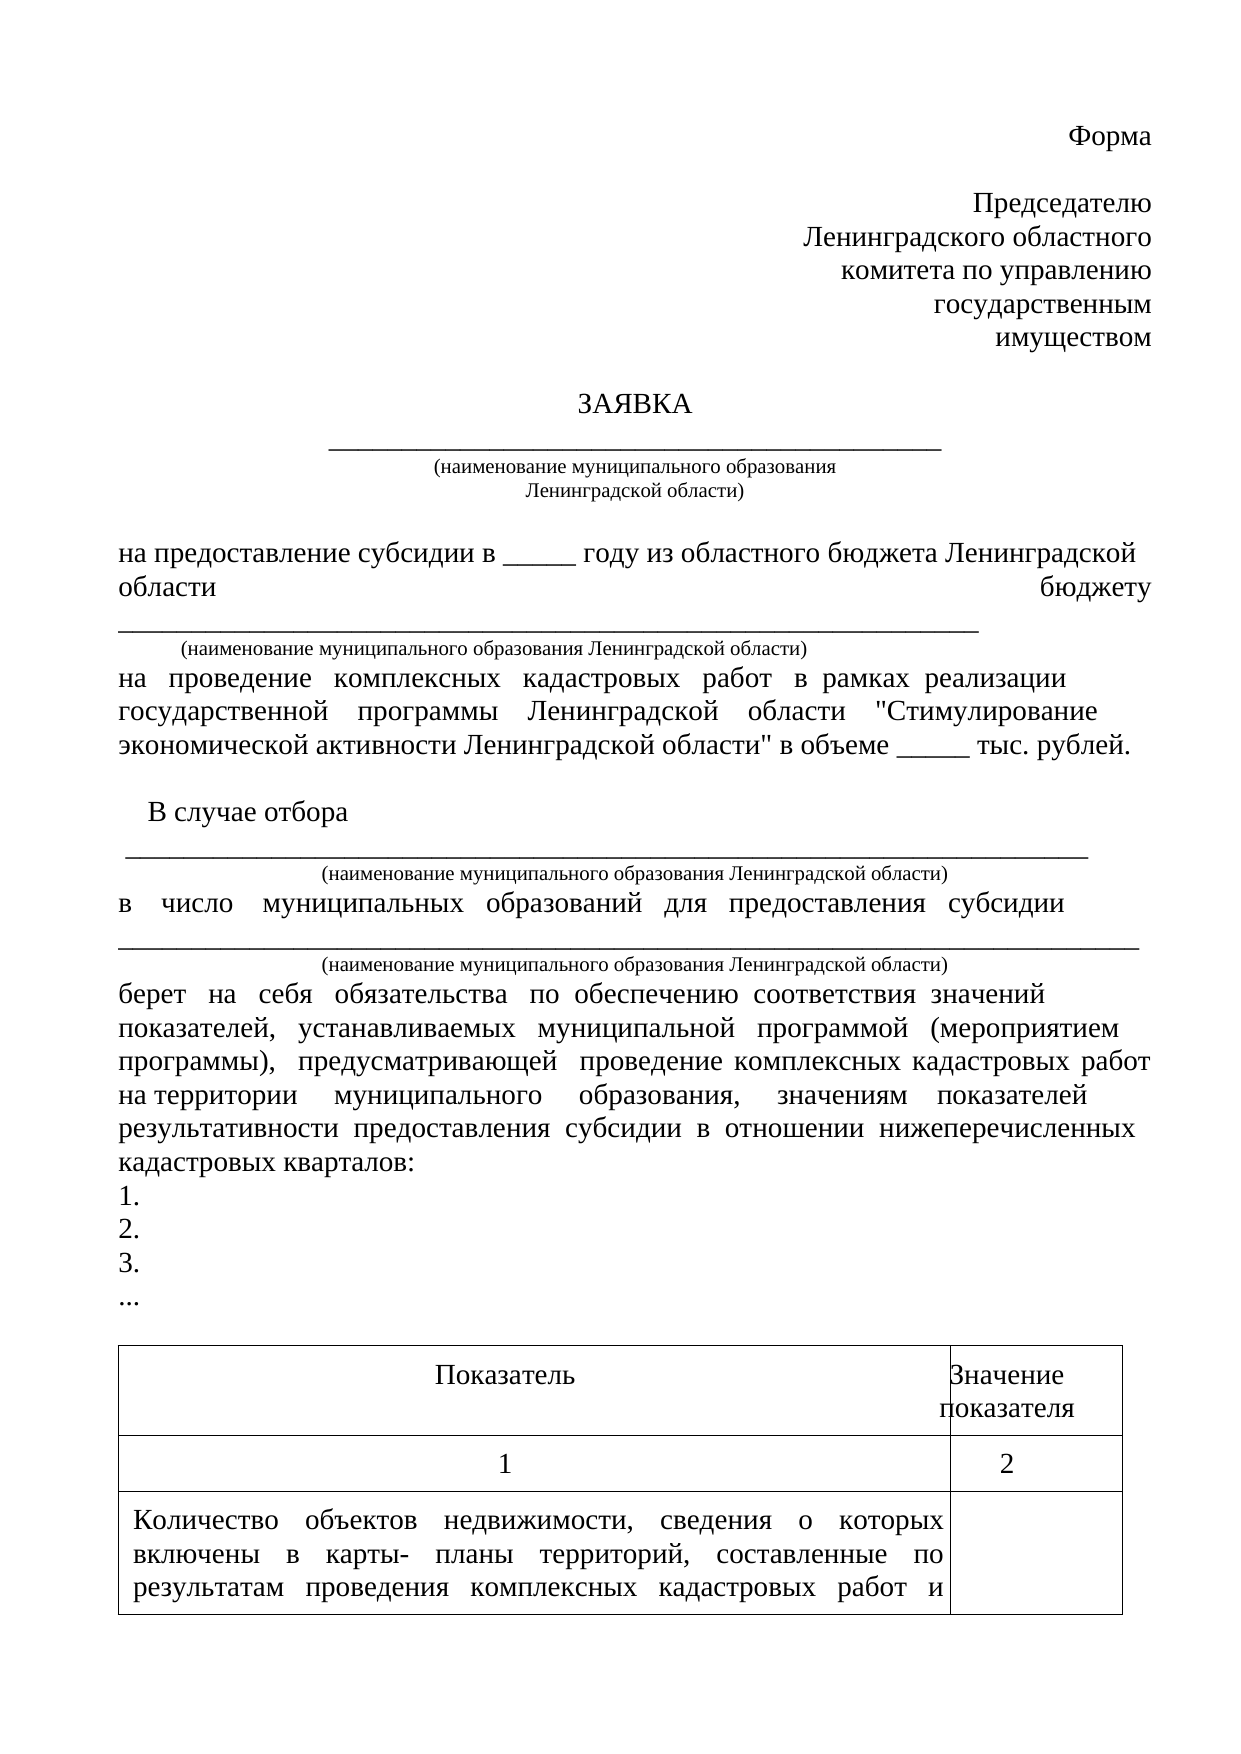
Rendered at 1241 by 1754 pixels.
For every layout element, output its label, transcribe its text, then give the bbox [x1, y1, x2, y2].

table_cell 2 [951, 1436, 1122, 1491]
text ... [118, 1278, 1152, 1312]
text (наименование муниципального образования Ленинградской области) [118, 861, 1152, 885]
text показателей, устанавливаемых муниципальной программой (мероприятием [118, 1010, 1152, 1043]
text Ленинградской области) [118, 478, 1152, 502]
text государственным [118, 286, 1152, 319]
text берет на себя обязательства по обеспечению соответствия значений [118, 976, 1152, 1010]
text __________________________________________ [118, 420, 1152, 453]
text на предоставление субсидии в _____ году из областного бюджета Ленинградской [118, 535, 1152, 569]
text кадастровых кварталов: [118, 1144, 1152, 1178]
text 2. [118, 1211, 1152, 1245]
text результативности предоставления субсидии в отношении нижеперечисленных [118, 1111, 1152, 1144]
text государственной программы Ленинградской области "Стимулирование [118, 693, 1152, 727]
text программы), предусматривающей проведение комплексных кадастровых работ на территории муниципального образования, значениям показателей [118, 1043, 1152, 1111]
text (наименование муниципального образования [118, 453, 1152, 478]
table_header Значение показателя [951, 1346, 1122, 1435]
text ______________________________________________________________________ [118, 919, 1152, 952]
table_header Показатель [119, 1346, 950, 1435]
table_cell 1 [119, 1436, 950, 1491]
text (наименование муниципального образования Ленинградской области) [118, 952, 1152, 976]
text области бюджету ___________________________________________________________ [118, 569, 1152, 636]
text Форма [118, 118, 1152, 152]
text Ленинградского областного [118, 219, 1152, 252]
text ЗАЯВКА [118, 386, 1152, 420]
text В случае отбора [118, 794, 1152, 828]
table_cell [119, 1492, 950, 1613]
text комитета по управлению [118, 252, 1152, 286]
text Председателю [118, 185, 1152, 219]
text __________________________________________________________________ [118, 828, 1152, 861]
text в число муниципальных образований для предоставления субсидии [118, 885, 1152, 919]
text (наименование муниципального образования Ленинградской области) [118, 636, 1152, 660]
text на проведение комплексных кадастровых работ в рамках реализации [118, 660, 1152, 693]
text 3. [118, 1245, 1152, 1278]
text 1. [118, 1178, 1152, 1211]
text экономической активности Ленинградской области" в объеме _____ тыс. рублей. [118, 727, 1152, 761]
text имуществом [118, 319, 1152, 353]
table_cell [951, 1492, 1122, 1613]
